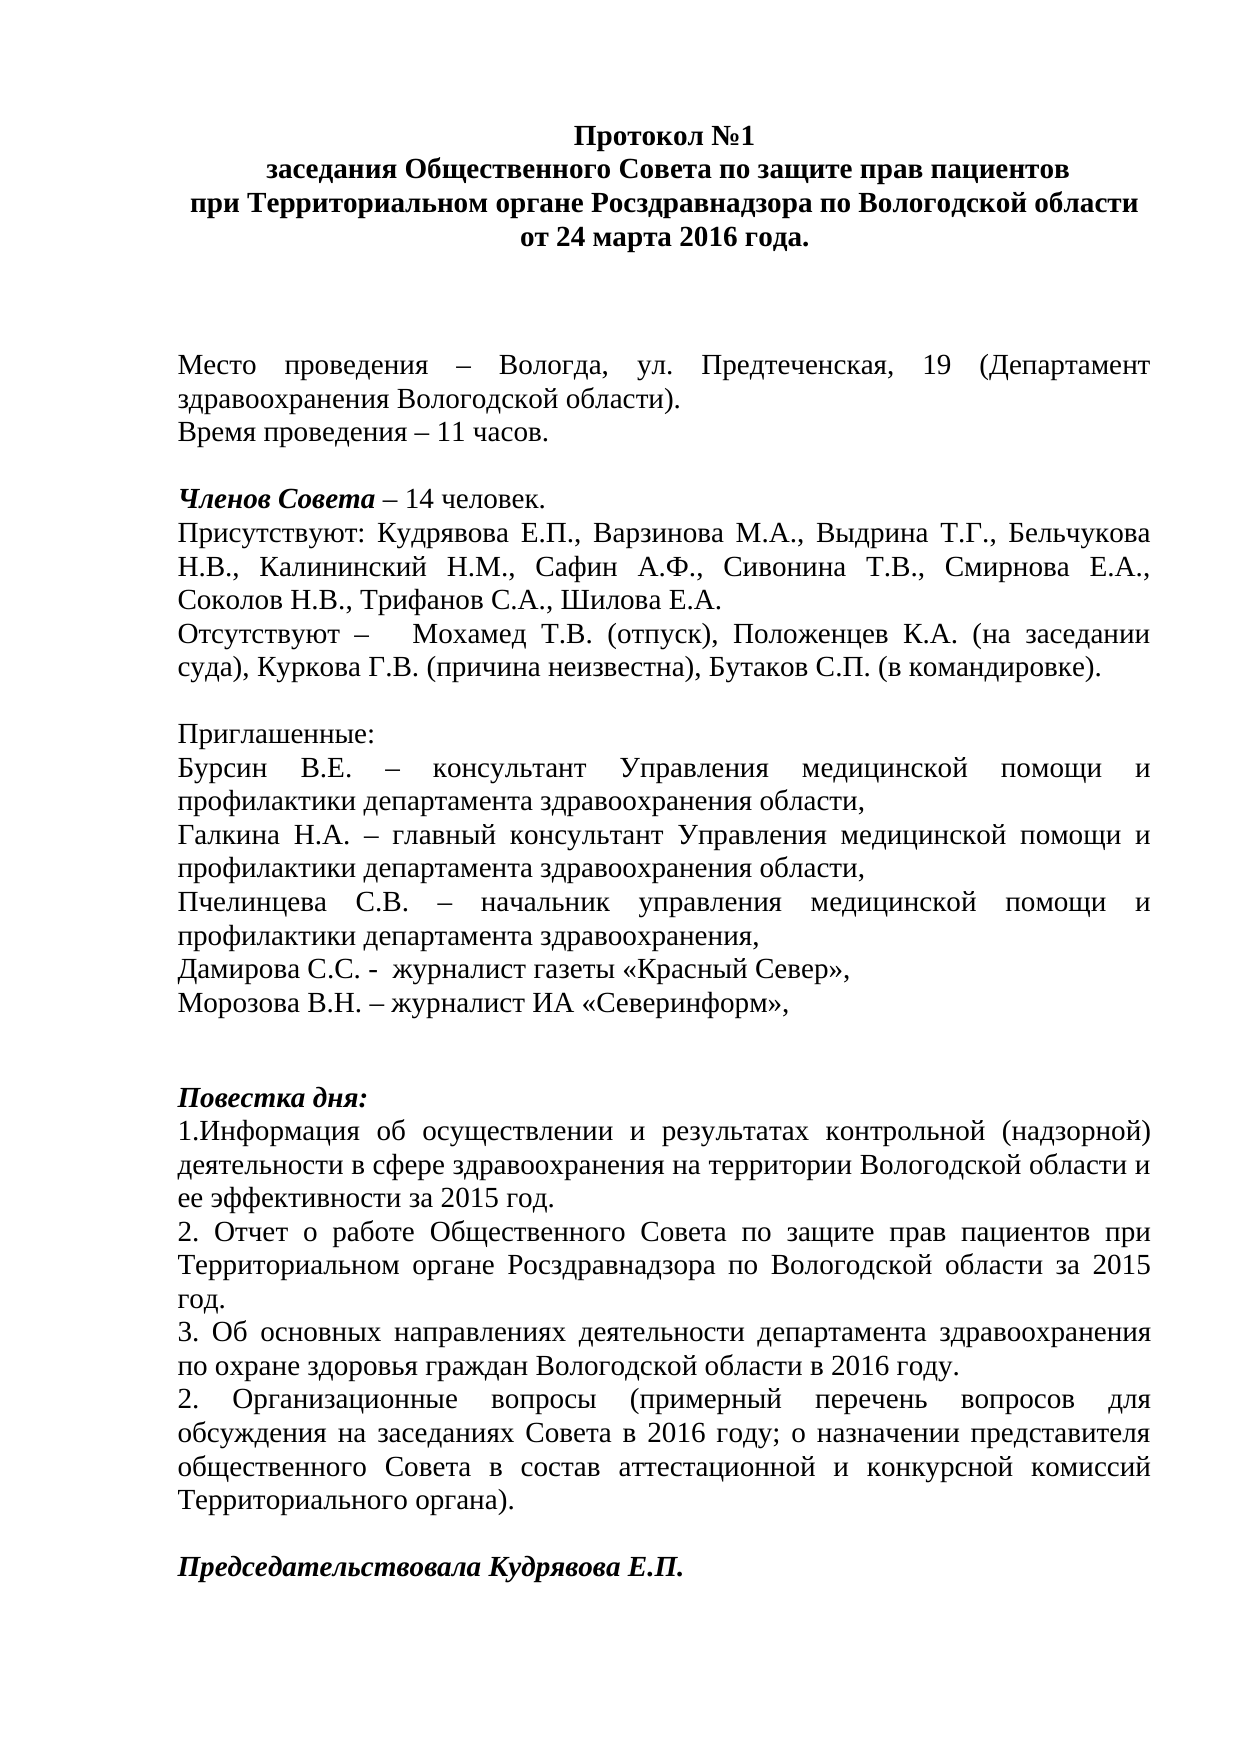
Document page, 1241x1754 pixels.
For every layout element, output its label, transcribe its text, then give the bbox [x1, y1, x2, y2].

text Дамирова С.С. - журналист газеты «Красный Север», [177, 951, 1152, 985]
text при Территориальном органе Росздравнадзора по Вологодской области [177, 185, 1152, 219]
text Протокол №1 [177, 118, 1152, 152]
text 3. Об основных направлениях деятельности департамента здравоохранения по охране здоровья граждан Вологодской области в 2016 году. [177, 1314, 1152, 1382]
text Галкина Н.А. – главный консультант Управления медицинской помощи и профилактики департамента здравоохранения области, [177, 817, 1152, 884]
text от 24 марта 2016 года. [177, 219, 1152, 252]
text 1.Информация об осуществлении и результатах контрольной (надзорной) деятельности в сфере здравоохранения на территории Вологодской области и ее эффективности за 2015 год. [177, 1113, 1152, 1214]
text Повестка дня: [177, 1080, 1152, 1113]
text заседания Общественного Совета по защите прав пациентов [177, 152, 1152, 185]
text Морозова В.Н. – журналист ИА «Северинформ», [177, 985, 1152, 1018]
text 2. Отчет о работе Общественного Совета по защите прав пациентов при Территориальном органе Росздравнадзора по Вологодской области за 2015 год. [177, 1214, 1152, 1314]
text Присутствуют: Кудрявова Е.П., Варзинова М.А., Выдрина Т.Г., Бельчукова Н.В., Калининский Н.М., Сафин А.Ф., Сивонина Т.В., Смирнова Е.А., Соколов Н.В., Трифанов С.А., Шилова Е.А. [177, 515, 1152, 616]
text Время проведения – 11 часов. [177, 414, 1152, 448]
text Бурсин В.Е. – консультант Управления медицинской помощи и профилактики департамента здравоохранения области, [177, 750, 1152, 817]
text Членов Совета – 14 человек. [177, 482, 1152, 515]
text Место проведения – Вологда, ул. Предтеченская, 19 (Департамент здравоохранения Вологодской области). [177, 347, 1152, 414]
text Пчелинцева С.В. – начальник управления медицинской помощи и профилактики департамента здравоохранения, [177, 884, 1152, 951]
text Председательствовала Кудрявова Е.П. [177, 1549, 1152, 1583]
text Приглашенные: [177, 716, 1152, 750]
text Отсутствуют – Мохамед Т.В. (отпуск), Положенцев К.А. (на заседании суда), Куркова Г.В. (причина неизвестна), Бутаков С.П. (в командировке). [177, 616, 1152, 683]
text 2. Организационные вопросы (примерный перечень вопросов для обсуждения на заседаниях Совета в 2016 году; о назначении представителя общественного Совета в состав аттестационной и конкурсной комиссий Территориального органа). [177, 1382, 1152, 1516]
